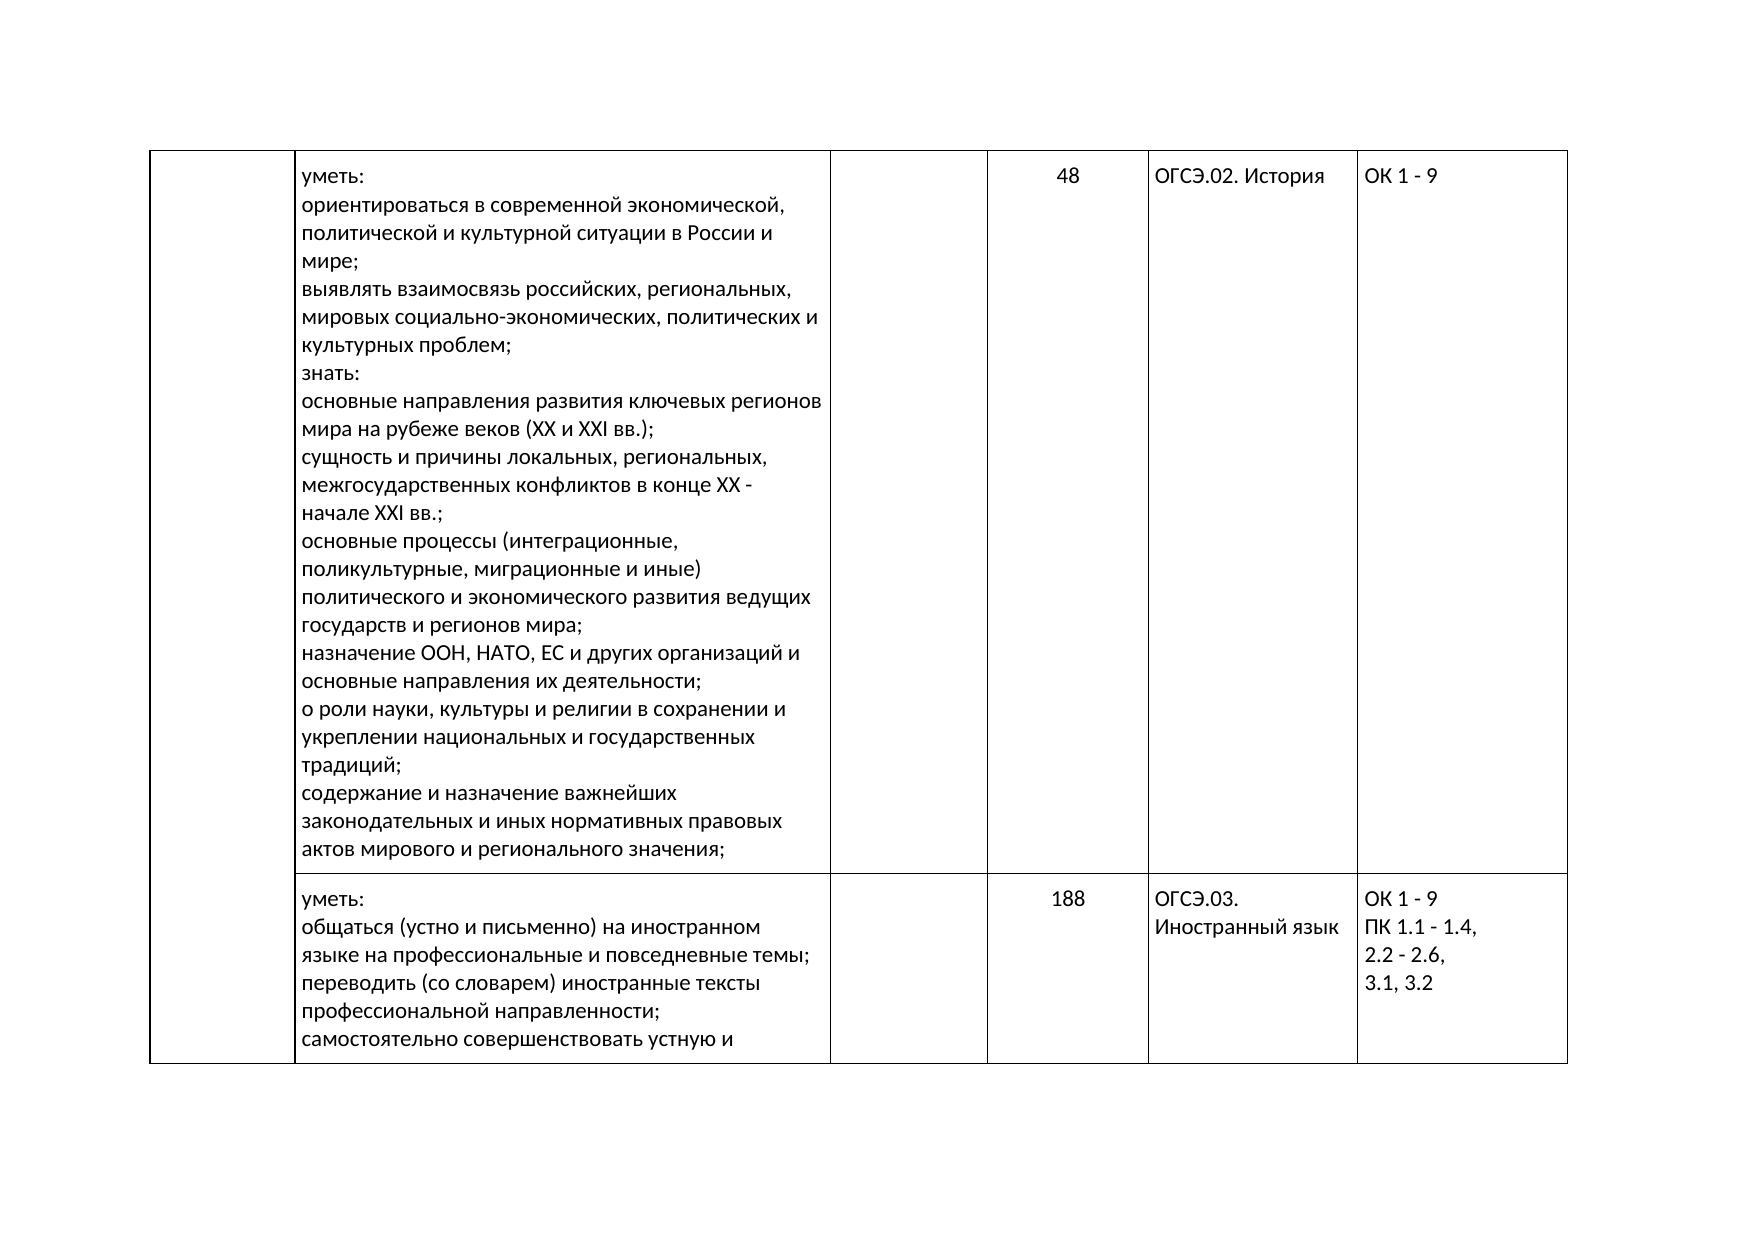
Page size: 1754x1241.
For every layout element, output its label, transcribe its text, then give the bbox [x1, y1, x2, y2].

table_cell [1358, 874, 1567, 1063]
table_cell [831, 151, 987, 873]
table_cell 188 [988, 874, 1148, 1063]
table_cell ОГСЭ.02. История [1149, 151, 1357, 873]
table_cell 48 [988, 151, 1148, 873]
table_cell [296, 874, 830, 1063]
table_cell уметь: ориентироваться в современной экономической, политической и культурной ситуации в России и мире; выявлять взаимосвязь российских, региональных, мировых социально-экономических, политических и культурных проблем; знать: основные направления развития ключевых регионов мира на рубеже веков (XX и XXI вв.); сущность и причины локальных, региональных, межгосударственных конфликтов в конце XX - начале XXI вв.; основные процессы (интеграционные, поликультурные, миграционные и иные) политического и экономического развития ведущих государств и регионов мира; назначение ООН, НАТО, ЕС и других организаций и основные направления их деятельности; о роли науки, культуры и религии в сохранении и укреплении национальных и государственных традиций; содержание и назначение важнейших законодательных и иных нормативных правовых актов мирового и регионального значения; [296, 151, 830, 873]
table_cell ОК 1 - 9 [1358, 151, 1567, 873]
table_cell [1149, 874, 1357, 1063]
table_cell [831, 874, 987, 1063]
